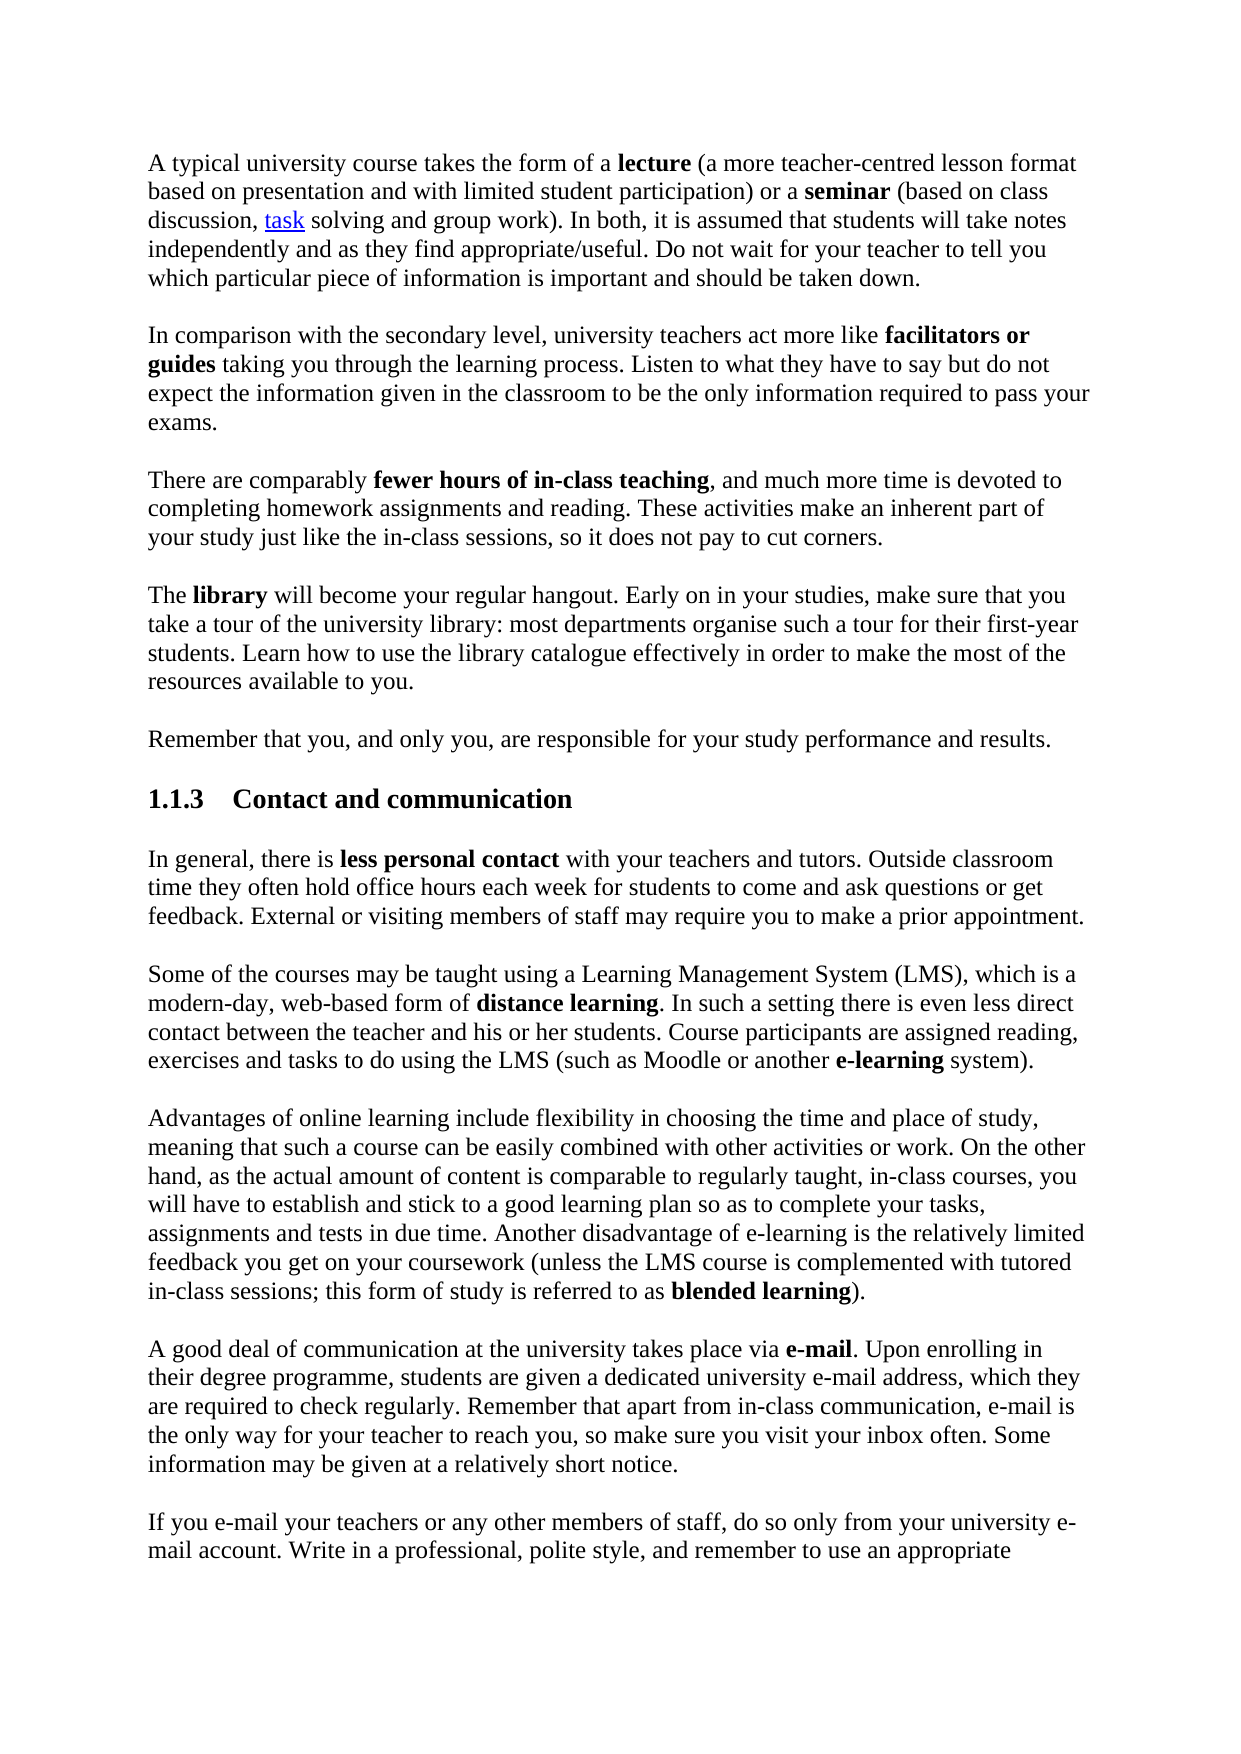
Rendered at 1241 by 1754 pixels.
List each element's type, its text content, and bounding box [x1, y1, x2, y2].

subtitle 1.1.3 Contact and communication [148, 782, 1093, 814]
text A good deal of communication at the university takes place via e-mail. Upon enrolling in their degree programme, students are given a dedicated university e-mail address, which they are required to check regularly. Remember that apart from in-class communication, e-mail is the only way for your teacher to reach you, so make sure you visit your inbox often. Some information may be given at a relatively short notice. [148, 1334, 1093, 1477]
text Remember that you, and only you, are responsible for your study performance and results. [148, 724, 1093, 753]
text In general, there is less personal contact with your teachers and tutors. Outside classroom time they often hold office hours each week for students to come and ask questions or get feedback. External or visiting members of staff may require you to make a prior appointment. [148, 844, 1093, 930]
text A typical university course takes the form of a lecture (a more teacher-centred lesson format based on presentation and with limited student participation) or a seminar (based on class discussion, task solving and group work). In both, it is assumed that students will take notes independently and as they find appropriate/useful. Do not wait for your teacher to tell you which particular piece of information is important and should be taken down. [148, 148, 1093, 291]
text The library will become your regular hangout. Early on in your studies, make sure that you take a tour of the university library: most departments organise such a tour for their first-year students. Learn how to use the library catalogue effectively in order to make the most of the resources available to you. [148, 580, 1093, 695]
text Some of the courses may be taught using a Learning Management System (LMS), which is a modern-day, web-based form of distance learning. In such a setting there is even less direct contact between the teacher and his or her students. Course participants are assigned reading, exercises and tasks to do using the LMS (such as Moodle or another e-learning system). [148, 959, 1093, 1074]
text In comparison with the secondary level, university teachers act more like facilitators or guides taking you through the learning process. Listen to what they have to say but do not expect the information given in the classroom to be the only information required to pass your exams. [148, 321, 1093, 436]
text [148, 1507, 1093, 1564]
text Advantages of online learning include flexibility in choosing the time and place of study, meaning that such a course can be easily combined with other activities or work. On the other hand, as the actual amount of content is comparable to regularly taught, in-class courses, you will have to establish and stick to a good learning plan so as to complete your tasks, assignments and tests in due time. Another disadvantage of e-learning is the relatively limited feedback you get on your coursework (unless the LMS course is complemented with tutored in-class sessions; this form of study is referred to as blended learning). [148, 1103, 1093, 1304]
text There are comparably fewer hours of in-class teaching, and much more time is devoted to completing homework assignments and reading. These activities make an inherent part of your study just like the in-class sessions, so it does not pay to cut corners. [148, 465, 1093, 551]
